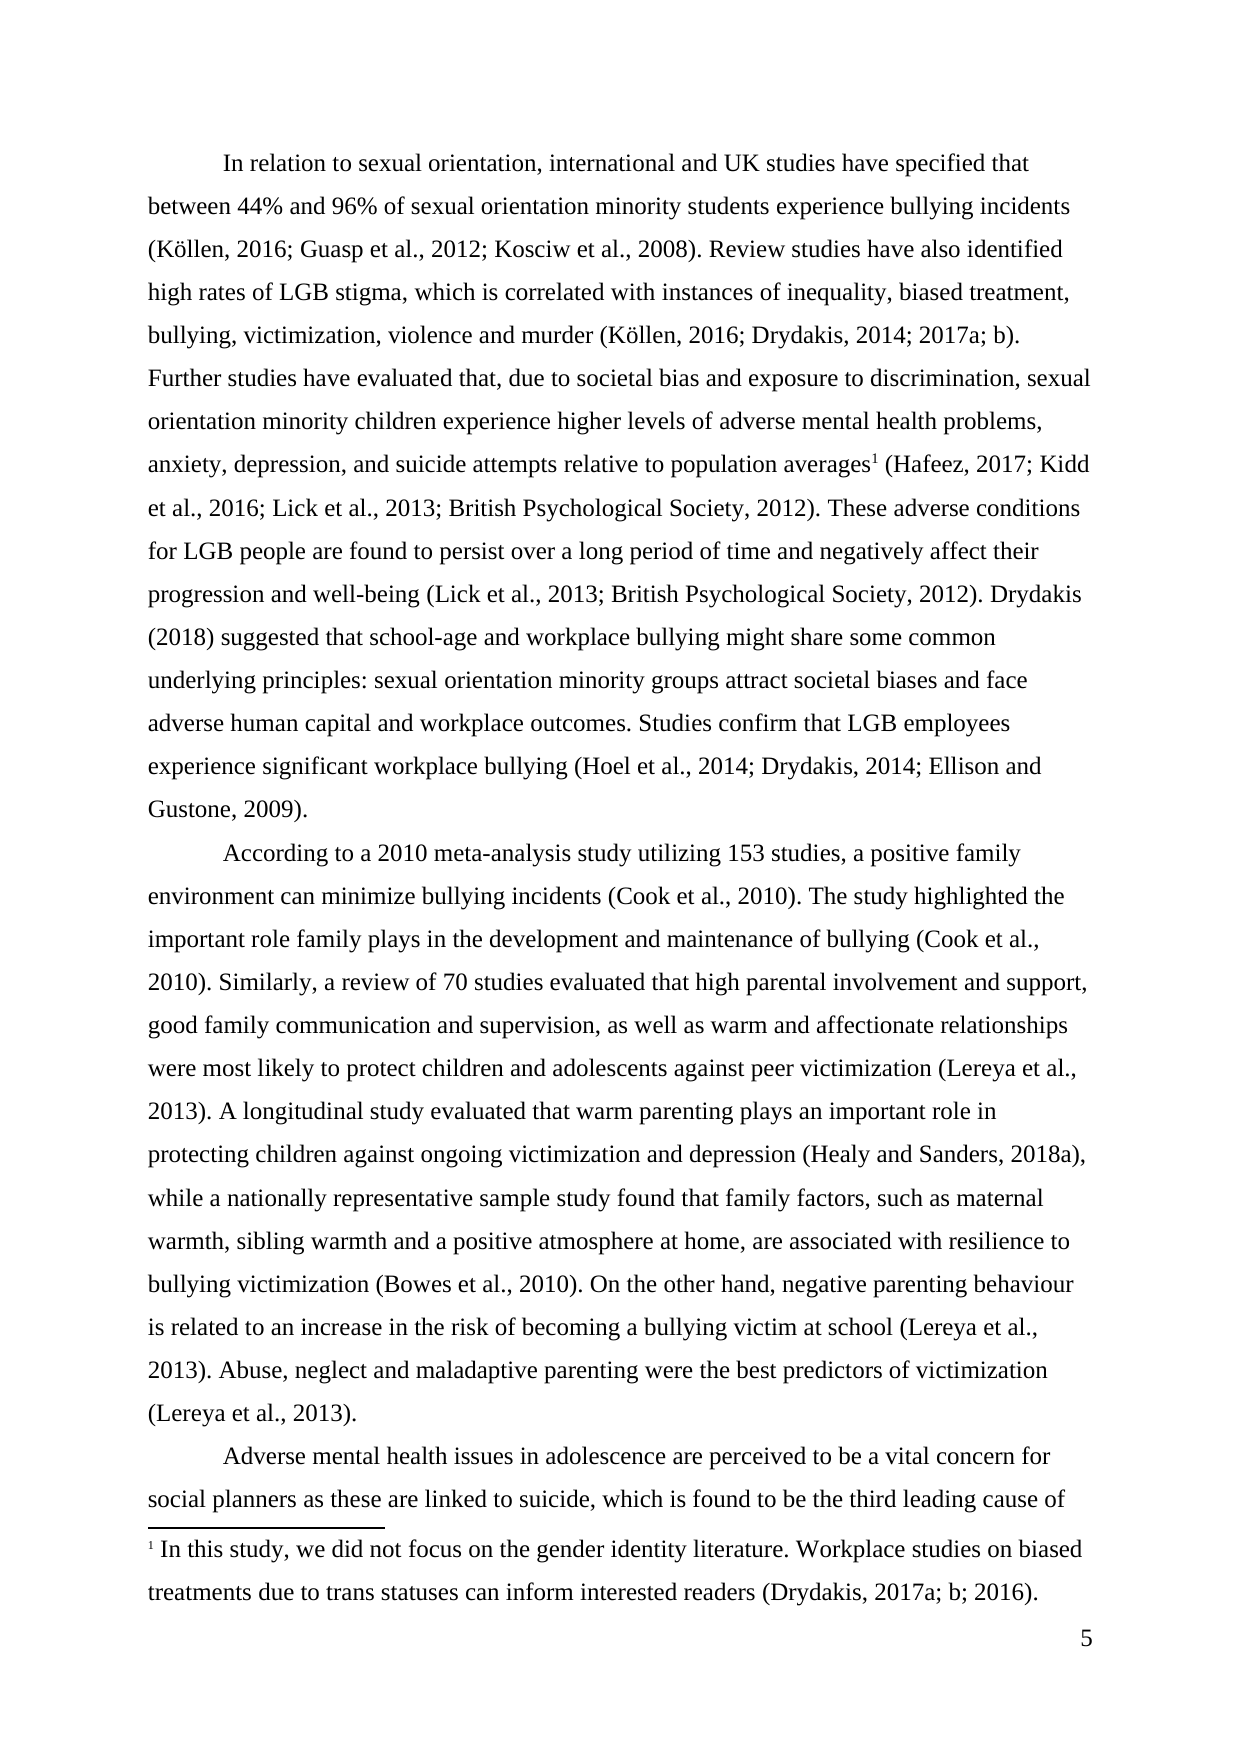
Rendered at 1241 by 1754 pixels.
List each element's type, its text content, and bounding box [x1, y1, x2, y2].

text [148, 1441, 1092, 1513]
text According to a 2010 meta-analysis study utilizing 153 studies, a positive family environment can minimize bullying incidents (Cook et al., 2010). The study highlighted the important role family plays in the development and maintenance of bullying (Cook et al., 2010). Similarly, a review of 70 studies evaluated that high parental involvement and support, good family communication and supervision, as well as warm and affectionate relationships were most likely to protect children and adolescents against peer victimization (Lereya et al., 2013). A longitudinal study evaluated that warm parenting plays an important role in protecting children against ongoing victimization and depression (Healy and Sanders, 2018a), while a nationally representative sample study found that family factors, such as maternal warmth, sibling warmth and a positive atmosphere at home, are associated with resilience to bullying victimization (Bowes et al., 2010). On the other hand, negative parenting behaviour is related to an increase in the risk of becoming a bullying victim at school (Lereya et al., 2013). Abuse, neglect and maladaptive parenting were the best predictors of victimization (Lereya et al., 2013). [148, 838, 1092, 1427]
text In relation to sexual orientation, international and UK studies have specified that between 44% and 96% of sexual orientation minority students experience bullying incidents (Köllen, 2016; Guasp et al., 2012; Kosciw et al., 2008). Review studies have also identified high rates of LGB stigma, which is correlated with instances of inequality, biased treatment, bullying, victimization, violence and murder (Köllen, 2016; Drydakis, 2014; 2017a; b). Further studies have evaluated that, due to societal bias and exposure to discrimination, sexual orientation minority children experience higher levels of adverse mental health problems, anxiety, depression, and suicide attempts relative to population averages (Hafeez, 2017; Kidd et al., 2016; Lick et al., 2013; British Psychological Society, 2012). These adverse conditions for LGB people are found to persist over a long period of time and negatively affect their progression and well-being (Lick et al., 2013; British Psychological Society, 2012). Drydakis (2018) suggested that school-age and workplace bullying might share some common underlying principles: sexual orientation minority groups attract societal biases and face adverse human capital and workplace outcomes. Studies confirm that LGB employees experience significant workplace bullying (Hoel et al., 2014; Drydakis, 2014; Ellison and Gustone, 2009). [148, 148, 1092, 823]
